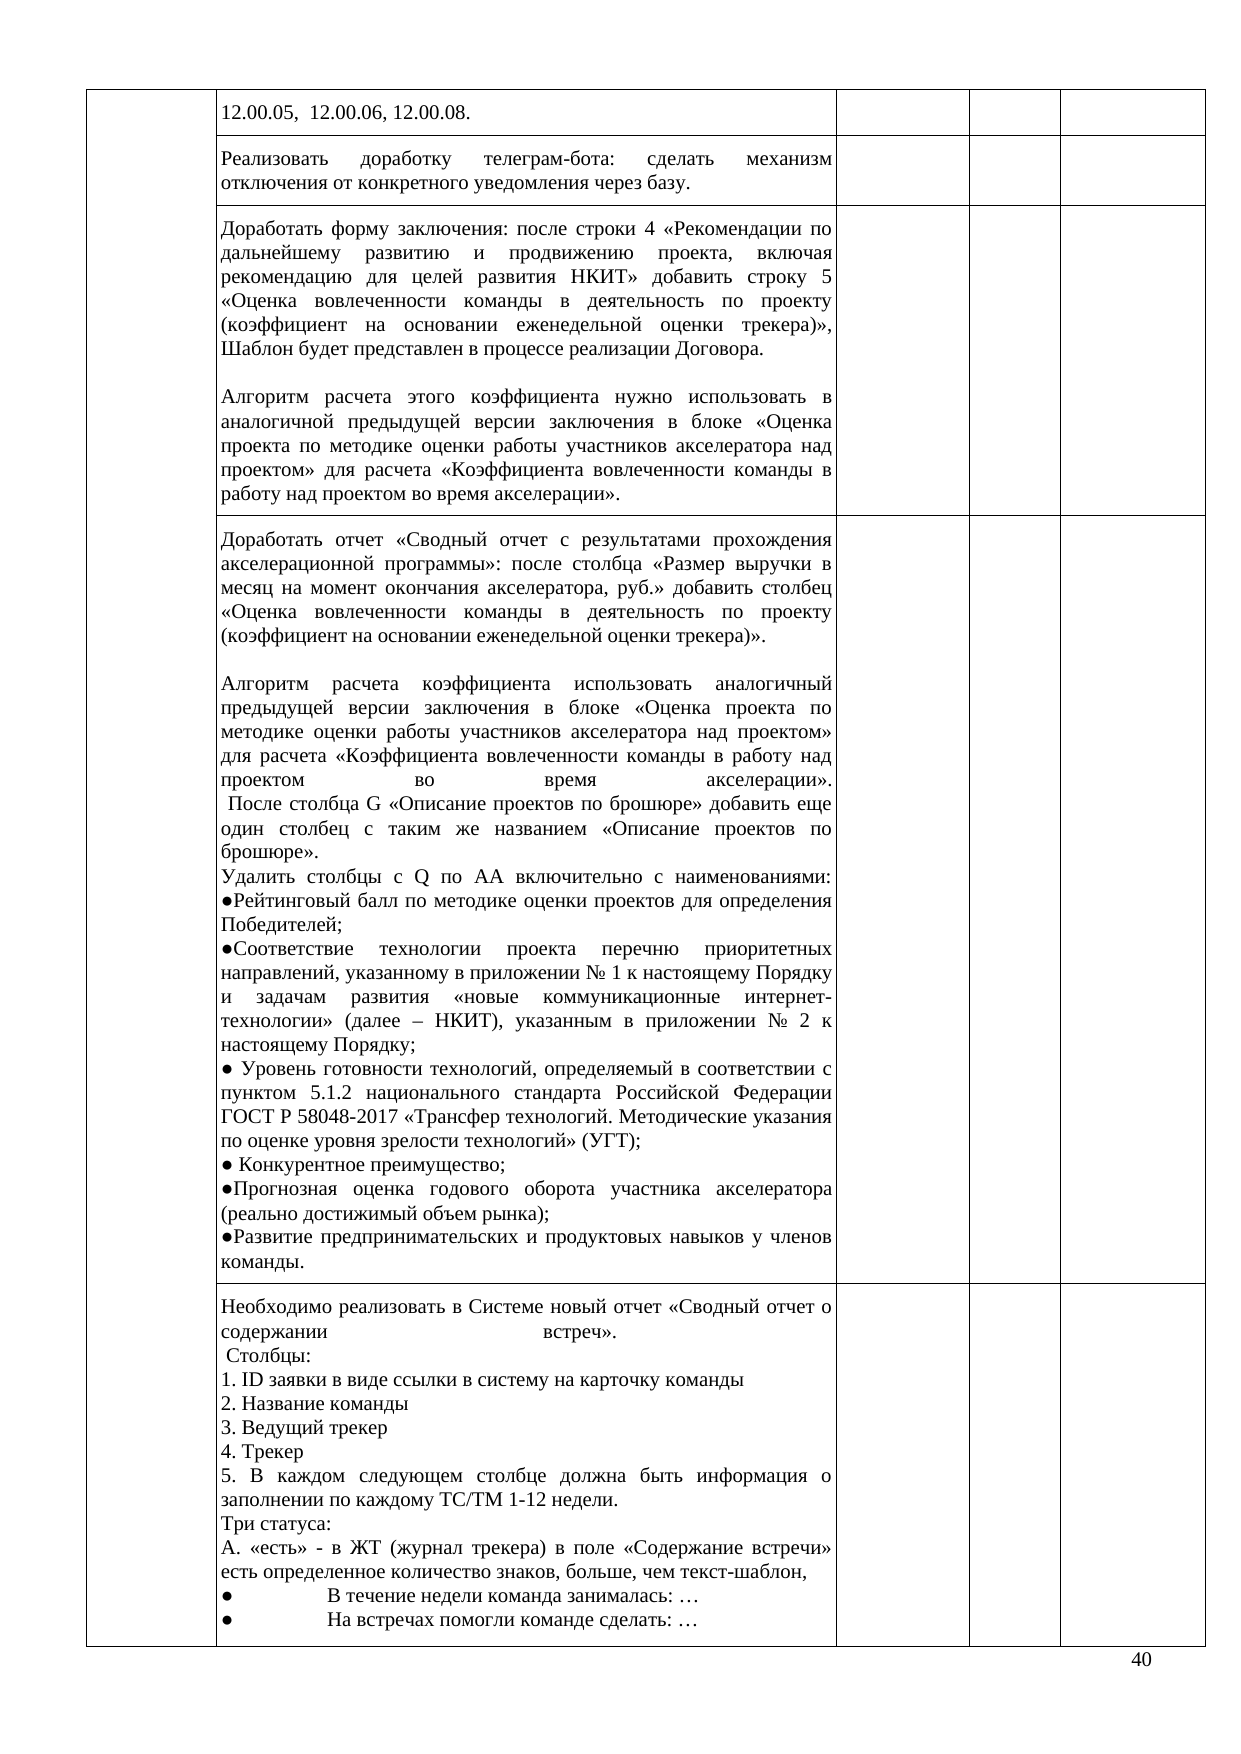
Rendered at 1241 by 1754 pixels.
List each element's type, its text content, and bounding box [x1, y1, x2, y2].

table_cell [837, 516, 969, 1283]
table_cell Реализовать доработку телеграм-бота: сделать механизм отключения от конкретного уведомления через базу. [217, 136, 836, 204]
table_cell Доработать форму заключения: после строки 4 «Рекомендации по дальнейшему развитию и продвижению проекта, включая рекомендацию для целей развития НКИТ» добавить строку 5 «Оценка вовлеченности команды в деятельность по проекту (коэффициент на основании еженедельной оценки трекера)», Шаблон будет представлен в процессе реализации Договора. Алгоритм расчета этого коэффициента нужно использовать в аналогичной предыдущей версии заключения в блоке «Оценка проекта по методике оценки работы участников акселератора над проектом» для расчета «Коэффициента вовлеченности команды в работу над проектом во время акселерации». [217, 206, 836, 515]
table_cell [970, 1284, 1060, 1646]
table_cell [837, 136, 969, 204]
table_cell [837, 206, 969, 515]
table_cell Доработать отчет «Сводный отчет с результатами прохождения акселерационной программы»: после столбца «Размер выручки в месяц на момент окончания акселератора, руб.» добавить столбец «Оценка вовлеченности команды в деятельность по проекту (коэффициент на основании еженедельной оценки трекера)». Алгоритм расчета коэффициента использовать аналогичный предыдущей версии заключения в блоке «Оценка проекта по методике оценки работы участников акселератора над проектом» для расчета «Коэффициента вовлеченности команды в работу над проектом во время акселерации». После столбца G «Описание проектов по брошюре» добавить еще один столбец с таким же названием «Описание проектов по брошюре». Удалить столбцы с Q по АА включительно с наименованиями: ●Рейтинговый балл по методике оценки проектов для определения Победителей; ●Соответствие технологии проекта перечню приоритетных направлений, указанному в приложении № 1 к настоящему Порядку и задачам развития «новые коммуникационные интернет-технологии» (далее – НКИТ), указанным в приложении № 2 к настоящему Порядку; ● Уровень готовности технологий, определяемый в соответствии с пунктом 5.1.2 национального стандарта Российской Федерации ГОСТ Р 58048-2017 «Трансфер технологий. Методические указания по оценке уровня зрелости технологий» (УГТ); ● Конкурентное преимущество; ●Прогнозная оценка годового оборота участника акселератора (реально достижимый объем рынка); ●Развитие предпринимательских и продуктовых навыков у членов команды. [217, 516, 836, 1283]
table_cell [837, 90, 969, 134]
table_cell [1061, 206, 1205, 515]
table_cell [837, 1284, 969, 1646]
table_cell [217, 90, 836, 134]
table_cell [1061, 136, 1205, 204]
table_cell [1061, 516, 1205, 1283]
table_cell [1061, 90, 1205, 134]
table_cell [1061, 1284, 1205, 1646]
table_cell [970, 90, 1060, 134]
table_cell [970, 516, 1060, 1283]
table_cell [970, 206, 1060, 515]
table_cell [970, 136, 1060, 204]
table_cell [217, 1284, 836, 1646]
